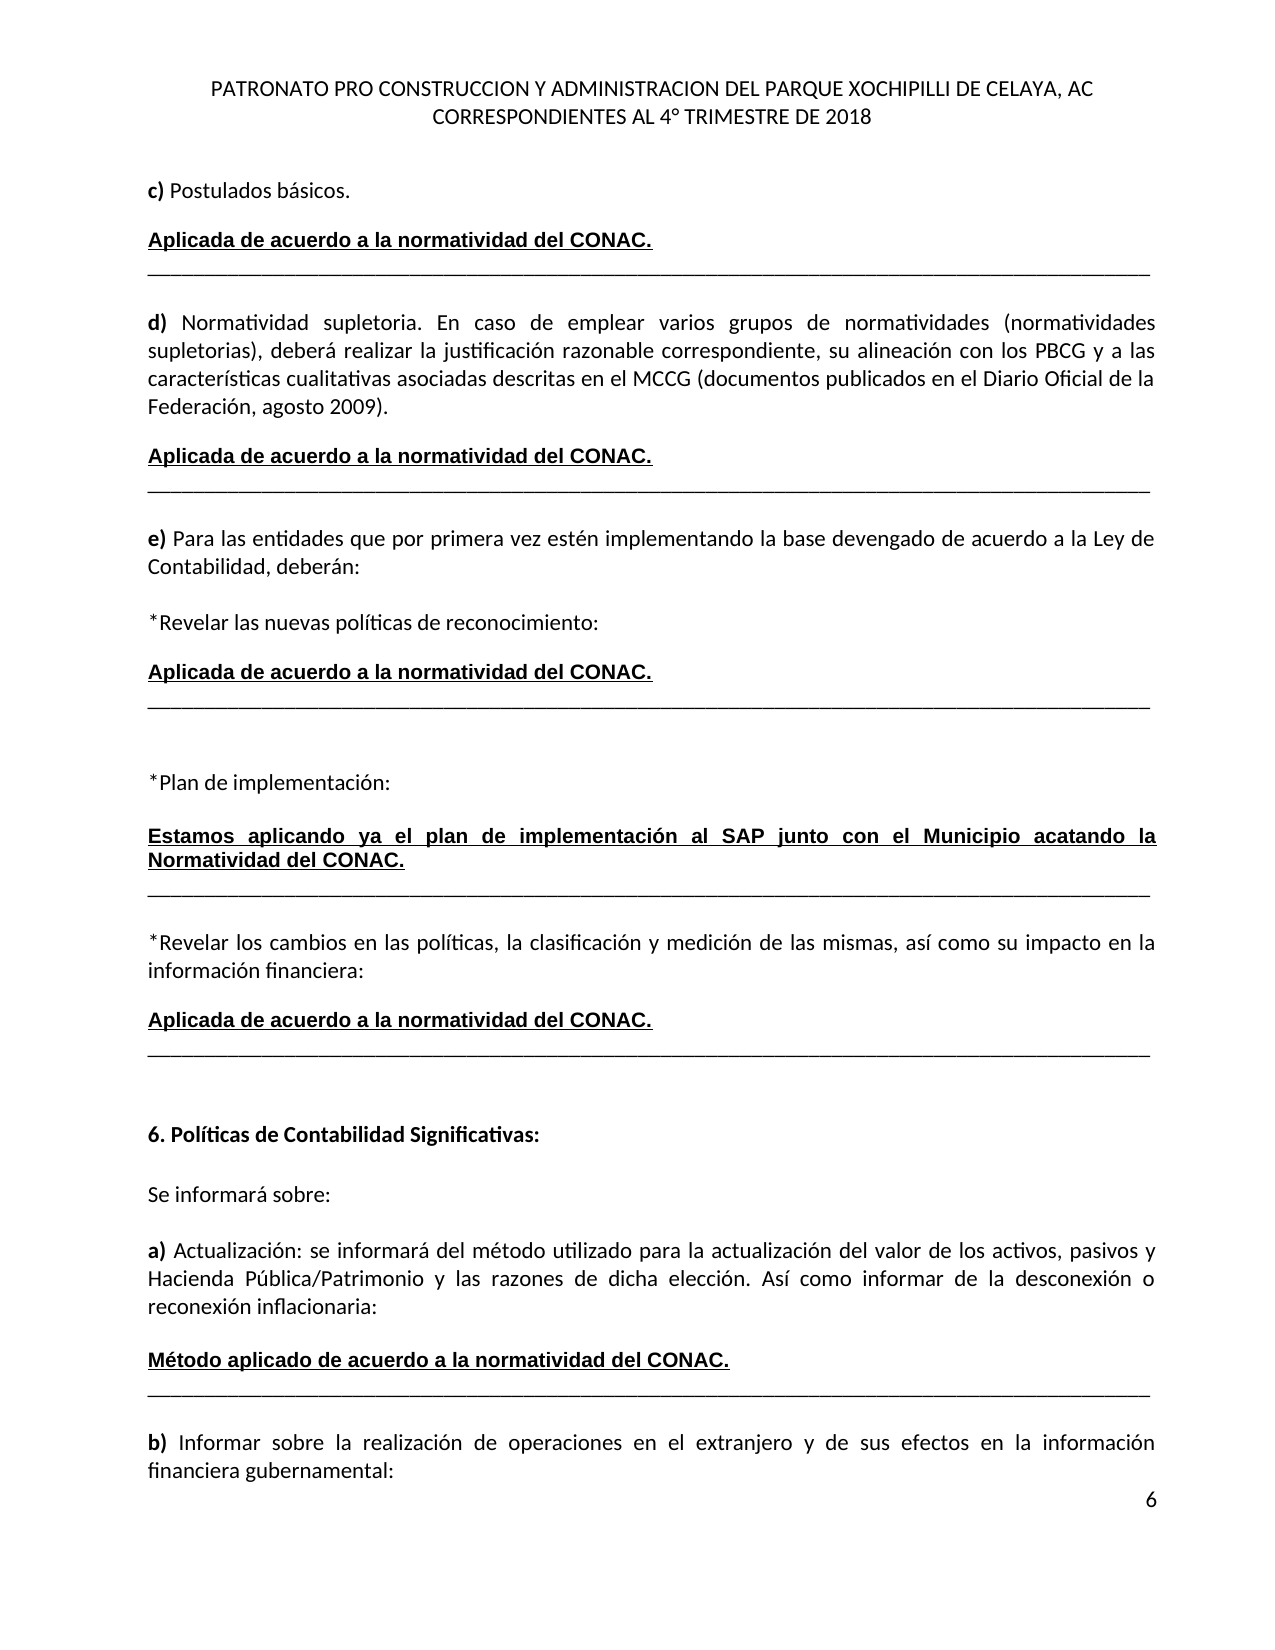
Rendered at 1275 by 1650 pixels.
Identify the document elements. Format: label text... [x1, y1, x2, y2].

text *Plan de implementación: [148, 768, 1157, 796]
text *Revelar los cambios en las políticas, la clasificación y medición de las mismas, así como su impacto en la información financiera: [148, 928, 1157, 984]
subtitle 6. Políticas de Contabilidad Significativas: [148, 1120, 1157, 1148]
text Estamos aplicando ya el plan de implementación al SAP junto con el Municipio acatando la Normatividad del CONAC. [148, 846, 1157, 872]
text Aplicada de acuerdo a la normatividad del CONAC. [148, 1008, 1157, 1032]
text Aplicada de acuerdo a la normatividad del CONAC. [148, 660, 1157, 684]
text e) Para las entidades que por primera vez estén implementando la base devengado de acuerdo a la Ley de Contabilidad, deberán: [148, 524, 1157, 580]
text Aplicada de acuerdo a la normatividad del CONAC. [148, 444, 1157, 468]
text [148, 228, 1157, 252]
text *Revelar las nuevas políticas de reconocimiento: [148, 608, 1157, 636]
text d) Normatividad supletoria. En caso de emplear varios grupos de normatividades (normatividades supletorias), deberá realizar la justificación razonable correspondiente, su alineación con los PBCG y a las características cualitativas asociadas descritas en el MCCG (documentos publicados en el Diario Oficial de la Federación, agosto 2009). [148, 308, 1157, 420]
text b) Informar sobre la realización de operaciones en el extranjero y de sus efectos en la información financiera gubernamental: [148, 1428, 1157, 1484]
text Se informará sobre: [148, 1180, 1157, 1208]
text Estamos aplicando ya el plan de implementación al SAP junto con el Municipio acatando la Normatividad del CONAC. [148, 824, 1157, 845]
text a) Actualización: se informará del método utilizado para la actualización del valor de los activos, pasivos y Hacienda Pública/Patrimonio y las razones de dicha elección. Así como informar de la desconexión o reconexión inflacionaria: [148, 1236, 1157, 1320]
text Método aplicado de acuerdo a la normatividad del CONAC. [148, 1348, 1157, 1372]
text c) Postulados básicos. [148, 176, 1157, 204]
